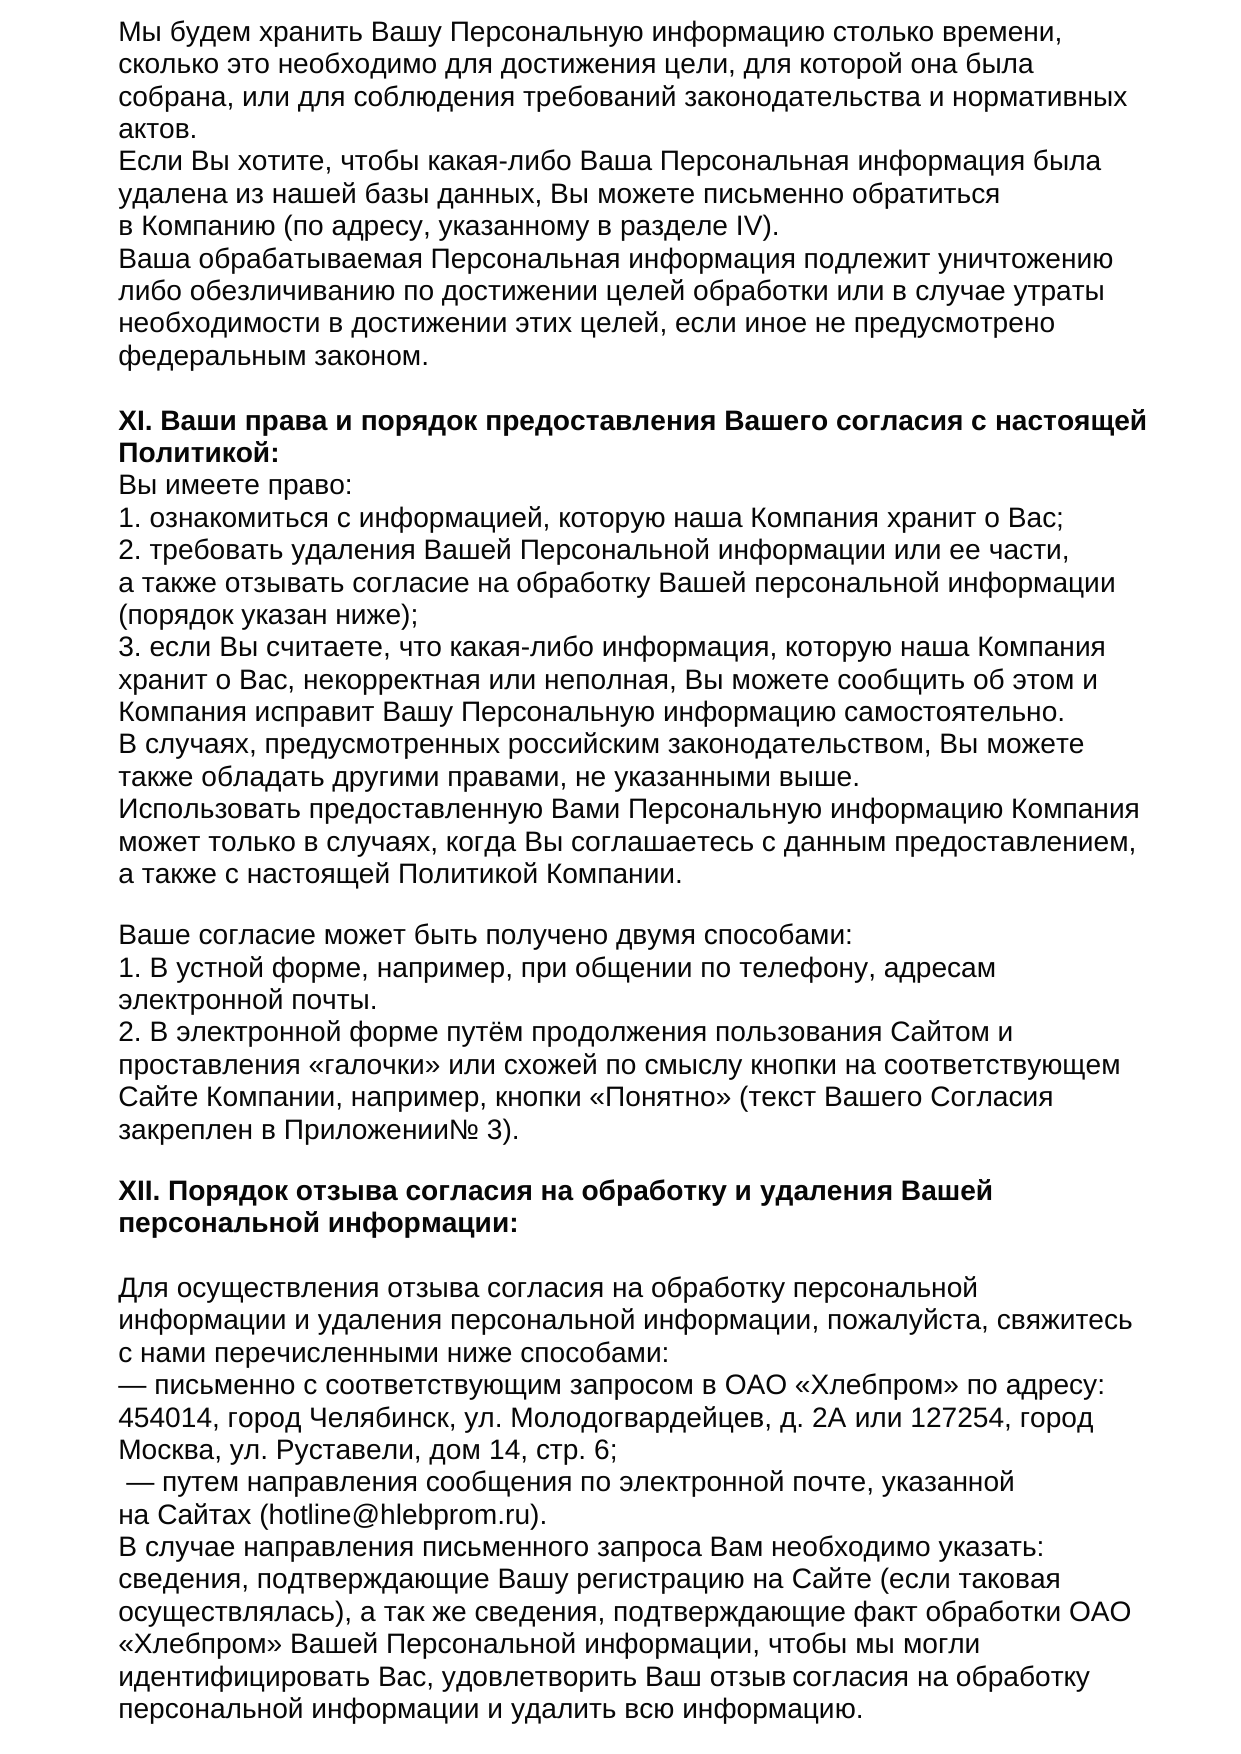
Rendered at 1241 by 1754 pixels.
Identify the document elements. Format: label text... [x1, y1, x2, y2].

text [118, 15, 1152, 918]
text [118, 1174, 1152, 1724]
text Ваше согласие может быть получено двумя способами: 1. В устной форме, например, при общении по телефону, адресам электронной почты. 2. В электронной форме путём продолжения пользования Сайтом и проставления «галочки» или схожей по смыслу кнопки на соответствующем Сайте Компании, например, кнопки «Понятно» (текст Вашего Согласия закреплен в Приложении№ 3). [118, 918, 1152, 1174]
